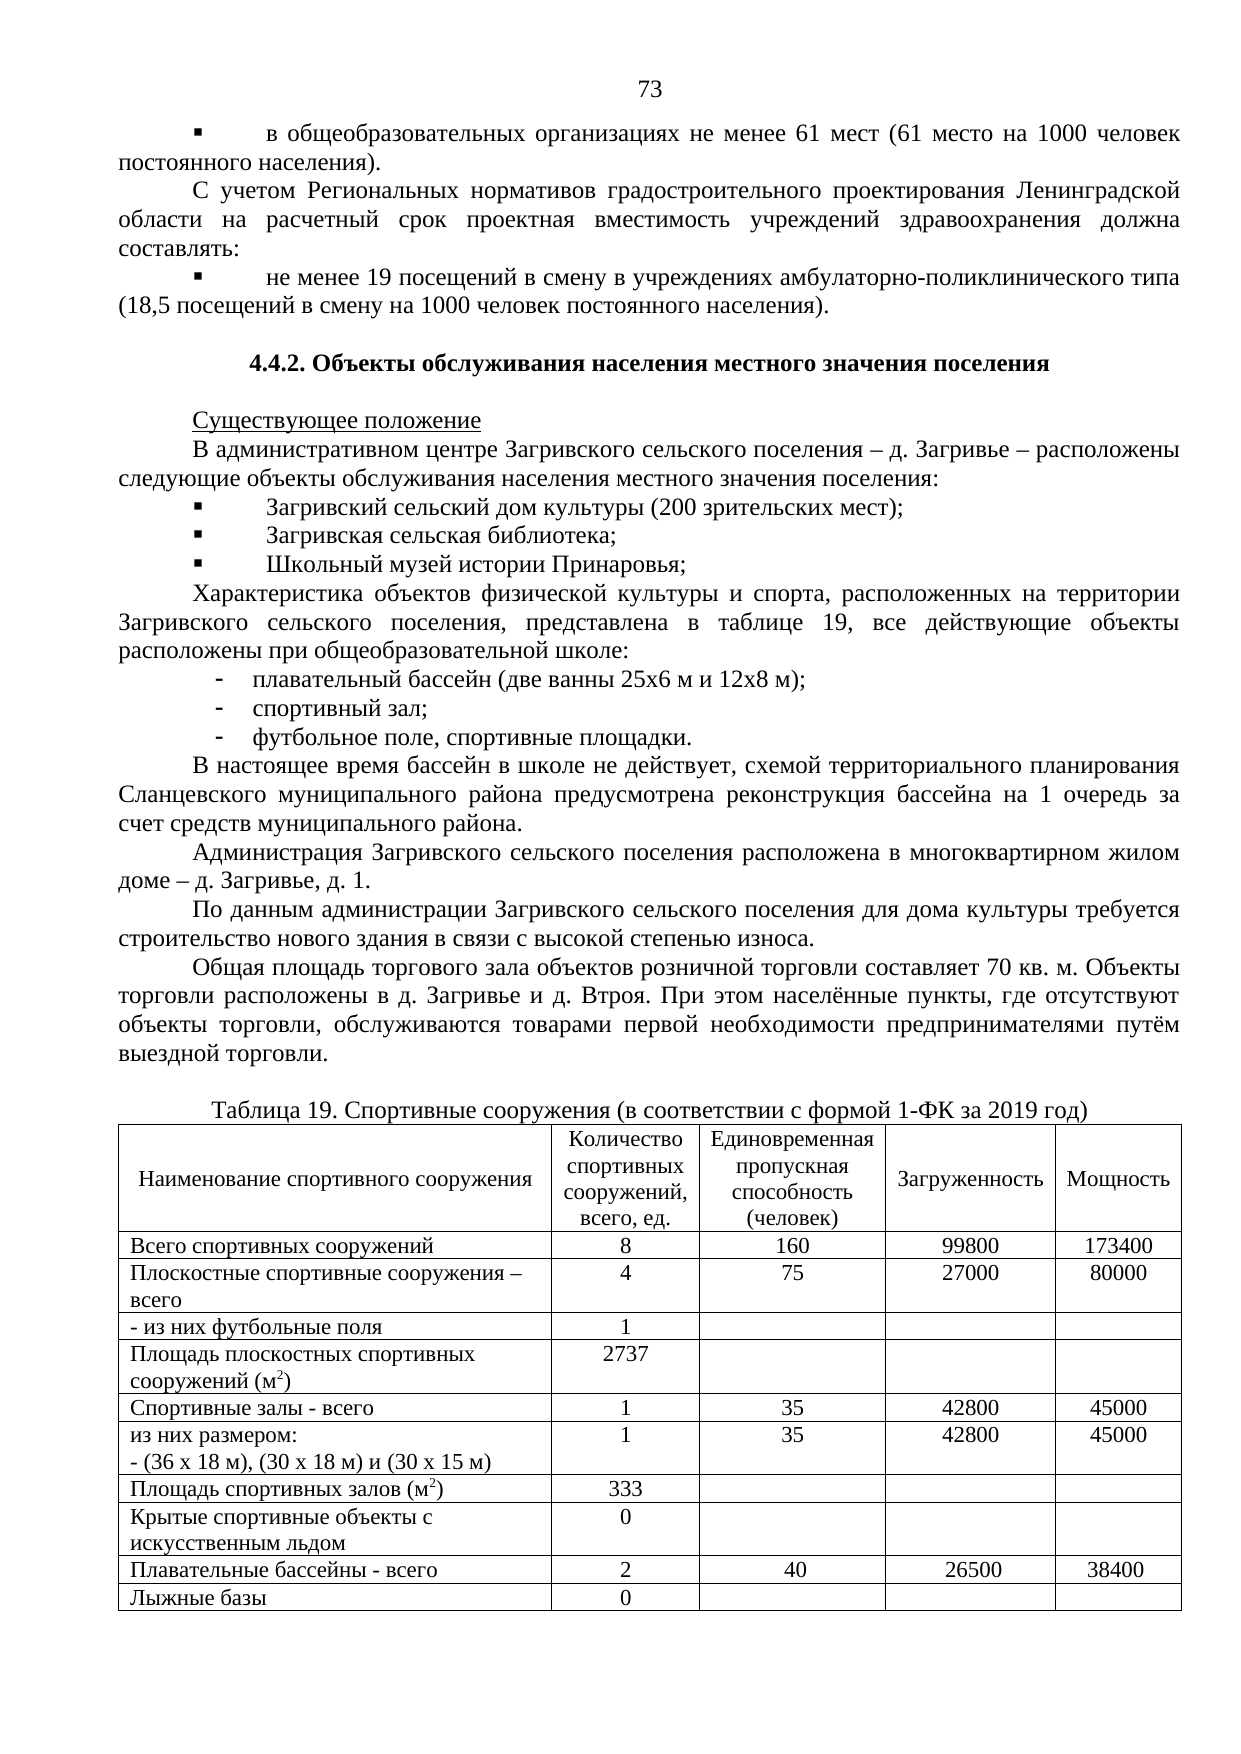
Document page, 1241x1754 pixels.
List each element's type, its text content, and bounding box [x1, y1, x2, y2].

table_cell 75 [700, 1259, 885, 1312]
table_cell 0 [552, 1503, 699, 1555]
list футбольное поле, спортивные площадки. [215, 722, 1181, 751]
table_header Наименование спортивного сооружения [119, 1125, 551, 1231]
subtitle 4.4.2. Объекты обслуживания населения местного значения поселения [118, 348, 1181, 377]
text Характеристика объектов физической культуры и спорта, расположенных на территории Загривского сельского поселения, представлена в таблице 19, все действующие объекты расположены при общеобразовательной школе: [118, 578, 1181, 664]
table_cell [886, 1503, 1055, 1555]
table_cell Всего спортивных сооружений [119, 1232, 551, 1258]
table_cell [700, 1313, 885, 1339]
table_cell Крытые спортивные объекты с искусственным льдом [119, 1503, 551, 1555]
table_cell [1056, 1340, 1181, 1393]
text Общая площадь торгового зала объектов розничной торговли составляет 70 кв. м. Объекты торговли расположены в д. Загривье и д. Втроя. При этом населённые пункты, где отсутствуют объекты торговли, обслуживаются товарами первой необходимости предпринимателями путём выездной торговли. [118, 952, 1181, 1067]
text Таблица 19. Спортивные сооружения (в соответствии с формой 1-ФК за 2019 год) [118, 1096, 1181, 1124]
table_cell 26500 [886, 1556, 1055, 1583]
table_cell [886, 1313, 1055, 1339]
table_cell [700, 1340, 885, 1393]
table_cell 35 [700, 1422, 885, 1474]
table_cell [1056, 1313, 1181, 1339]
table_cell 1 [552, 1422, 699, 1474]
table_cell Спортивные залы - всего [119, 1394, 551, 1421]
table_header Загруженность [886, 1125, 1055, 1231]
list спортивный зал; [215, 693, 1181, 722]
table_cell 160 [700, 1232, 885, 1258]
table_cell 42800 [886, 1394, 1055, 1421]
table_cell Площадь плоскостных спортивных сооружений (м2) [119, 1340, 551, 1393]
text Существующее положение [118, 406, 1181, 434]
table_cell 27000 [886, 1259, 1055, 1312]
list Школьный музей истории Принаровья; [118, 549, 1181, 578]
table_cell 38400 [1056, 1556, 1181, 1583]
text С учетом Региональных нормативов градостроительного проектирования Ленинградской области на расчетный срок проектная вместимость учреждений здравоохранения должна составлять: [118, 176, 1181, 262]
table_cell [700, 1584, 885, 1610]
table_cell 1 [552, 1394, 699, 1421]
table_cell [886, 1475, 1055, 1502]
text В административном центре Загривского сельского поселения – д. Загривье – расположены следующие объекты обслуживания населения местного значения поселения: [118, 434, 1181, 492]
table_cell Лыжные базы [119, 1584, 551, 1610]
table_cell [886, 1584, 1055, 1610]
table_cell [1056, 1584, 1181, 1610]
table_cell 80000 [1056, 1259, 1181, 1312]
list Загривская сельская библиотека; [118, 521, 1181, 549]
table_cell [886, 1340, 1055, 1393]
table_cell [1056, 1475, 1181, 1502]
list в общеобразовательных организациях не менее 61 мест (61 место на 1000 человек постоянного населения). [118, 118, 1181, 176]
table_cell Плоскостные спортивные сооружения – всего [119, 1259, 551, 1312]
table_cell [1056, 1503, 1181, 1555]
table_cell 99800 [886, 1232, 1055, 1258]
table_cell 45000 [1056, 1394, 1181, 1421]
table_cell 40 [700, 1556, 885, 1583]
table_cell 173400 [1056, 1232, 1181, 1258]
table_cell из них размером: - (36 х 18 м), (30 х 18 м) и (30 х 15 м) [119, 1422, 551, 1474]
table_cell 0 [552, 1584, 699, 1610]
list плавательный бассейн (две ванны 25х6 м и 12х8 м); [215, 664, 1181, 693]
table_cell Плавательные бассейны - всего [119, 1556, 551, 1583]
text В настоящее время бассейн в школе не действует, схемой территориального планирования Сланцевского муниципального района предусмотрена реконструкция бассейна на 1 очередь за счет средств муниципального района. [118, 751, 1181, 837]
table_cell 333 [552, 1475, 699, 1502]
table_cell 4 [552, 1259, 699, 1312]
table_cell 1 [552, 1313, 699, 1339]
table_header Единовременная пропускная способность (человек) [700, 1125, 885, 1231]
table_header Количество спортивных сооружений, всего, ед. [552, 1125, 699, 1231]
list Загривский сельский дом культуры (200 зрительских мест); [118, 492, 1181, 521]
table_cell [700, 1503, 885, 1555]
table_cell 35 [700, 1394, 885, 1421]
table_cell 45000 [1056, 1422, 1181, 1474]
text По данным администрации Загривского сельского поселения для дома культуры требуется строительство нового здания в связи с высокой степенью износа. [118, 894, 1181, 952]
table_cell 2737 [552, 1340, 699, 1393]
list не менее 19 посещений в смену в учреждениях амбулаторно-поликлинического типа (18,5 посещений в смену на 1000 человек постоянного населения). [118, 262, 1181, 319]
table_cell 8 [552, 1232, 699, 1258]
table_cell Площадь спортивных залов (м2) [119, 1475, 551, 1502]
text Администрация Загривского сельского поселения расположена в многоквартирном жилом доме – д. Загривье, д. 1. [118, 837, 1181, 894]
table_cell 42800 [886, 1422, 1055, 1474]
table_cell 2 [552, 1556, 699, 1583]
table_header Мощность [1056, 1125, 1181, 1231]
table_cell - из них футбольные поля [119, 1313, 551, 1339]
table_cell [700, 1475, 885, 1502]
